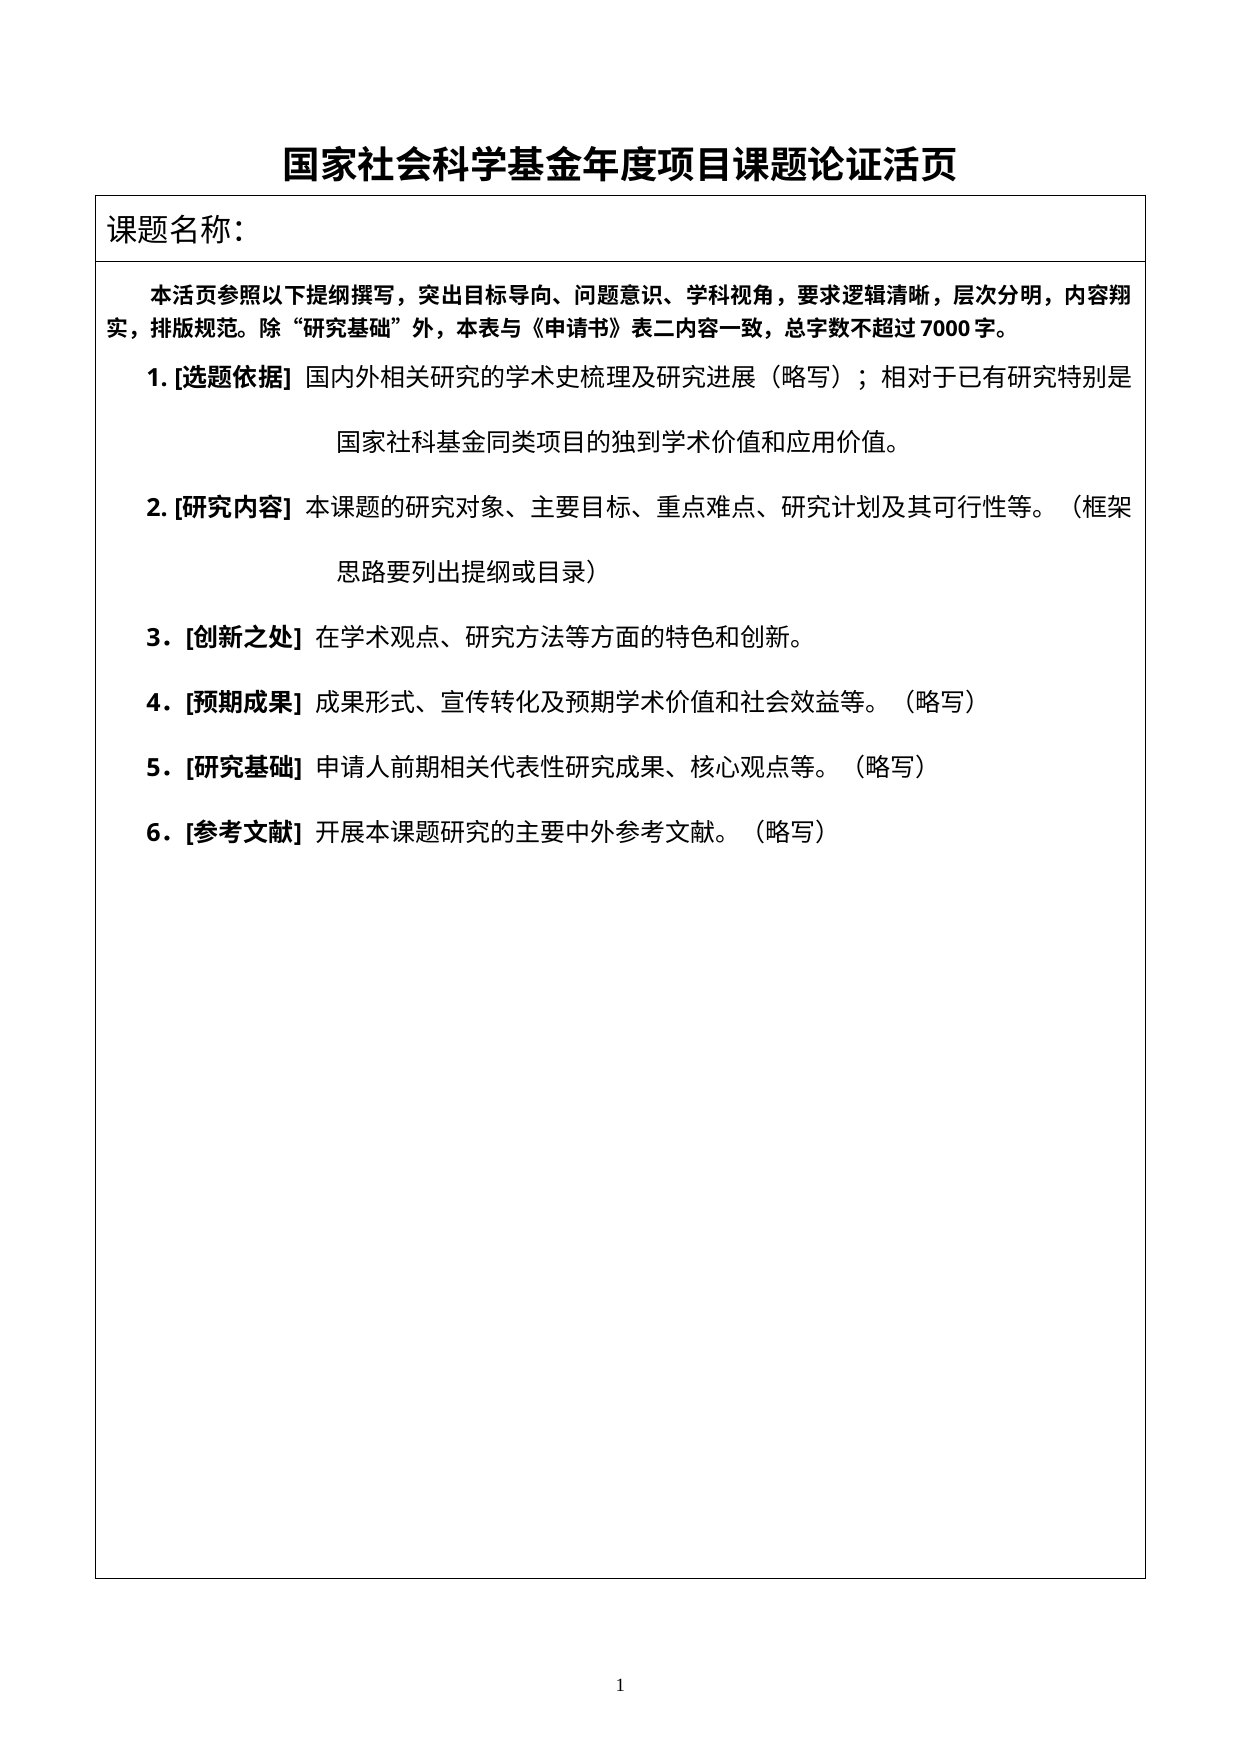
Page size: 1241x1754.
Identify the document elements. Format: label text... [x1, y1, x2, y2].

text 国家社会科学基金年度项目课题论证活页 [148, 129, 1092, 194]
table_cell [96, 262, 1145, 1578]
table_header 课题名称： [96, 196, 1145, 261]
